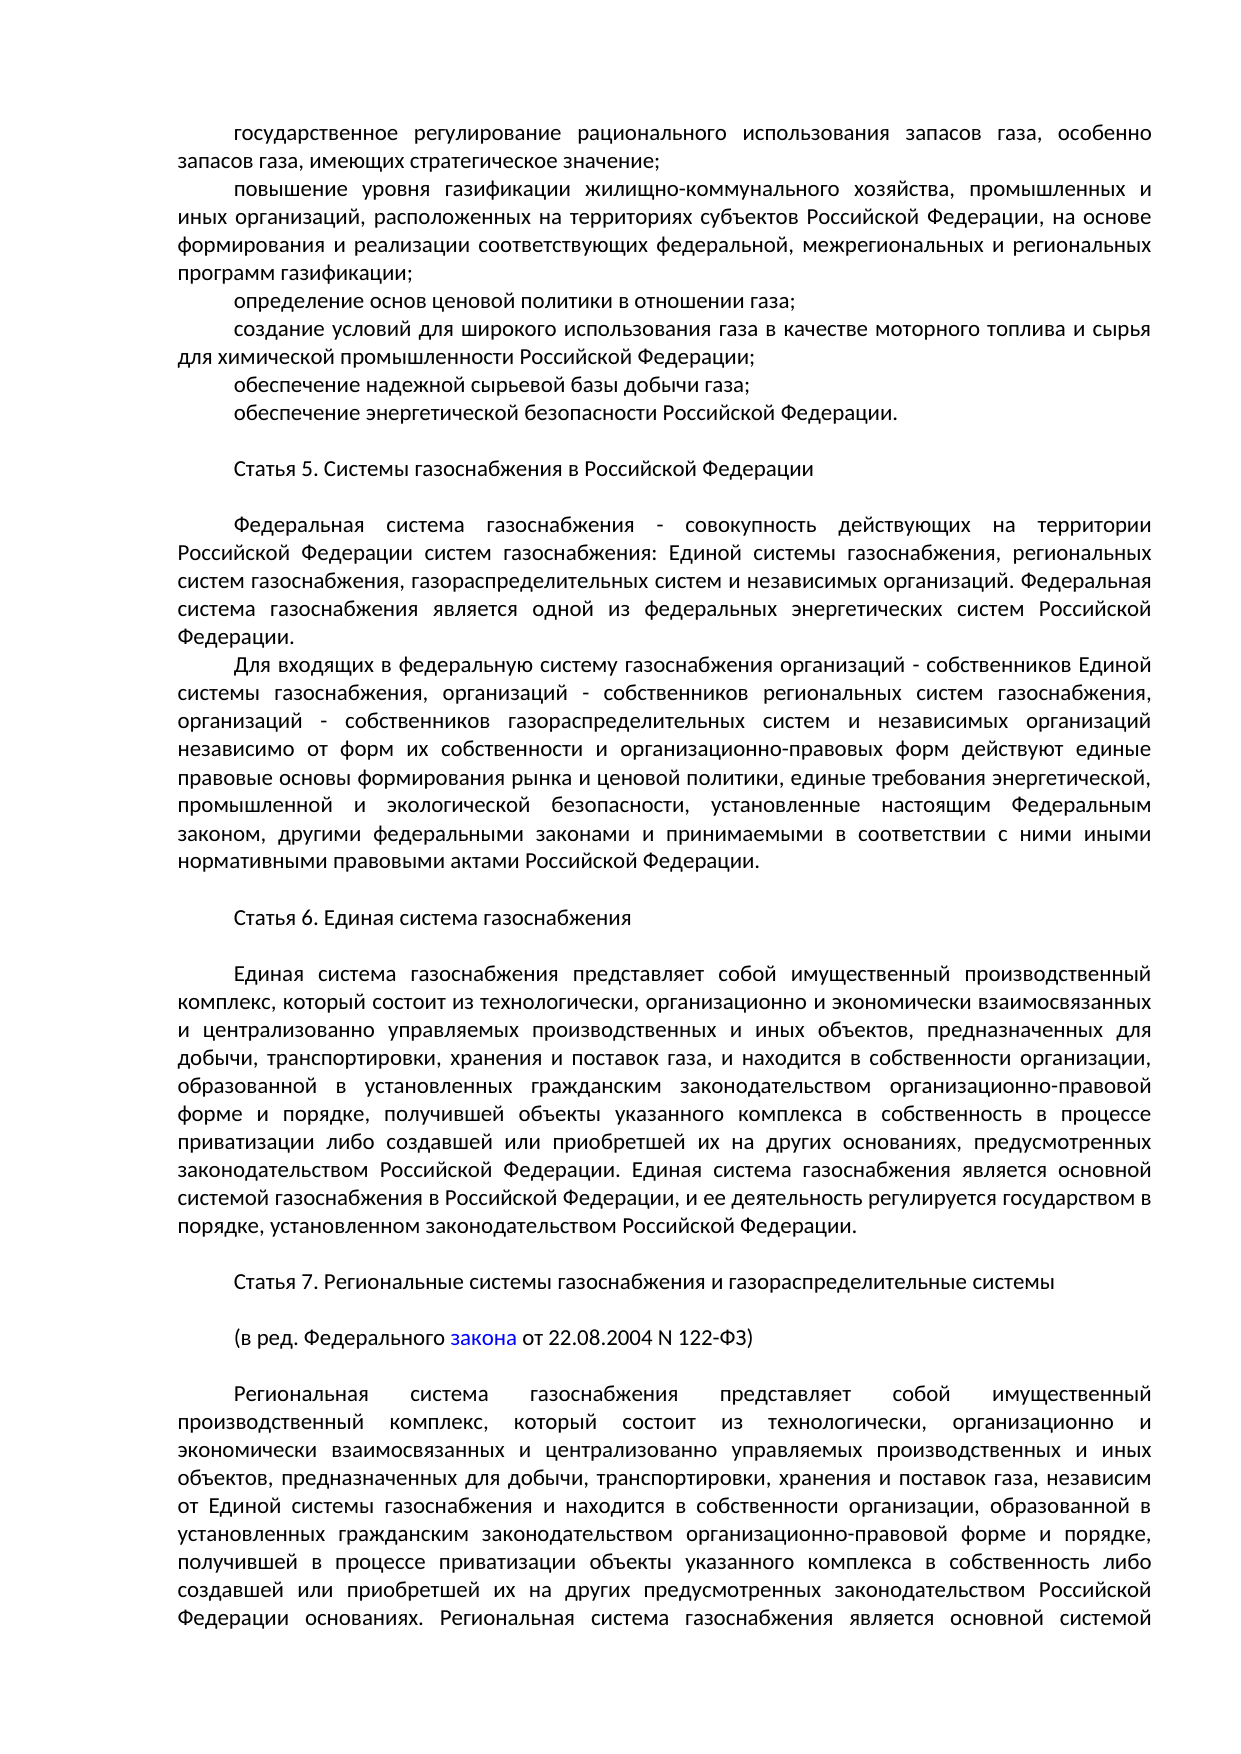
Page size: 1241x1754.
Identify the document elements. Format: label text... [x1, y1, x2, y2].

text обеспечение надежной сырьевой базы добычи газа; [177, 370, 1152, 398]
text повышение уровня газификации жилищно-коммунального хозяйства, промышленных и иных организаций, расположенных на территориях субъектов Российской Федерации, на основе формирования и реализации соответствующих федеральной, межрегиональных и региональных программ газификации; [177, 174, 1152, 286]
text (в ред. Федерального закона от 22.08.2004 N 122-ФЗ) [177, 1323, 1152, 1351]
text Единая система газоснабжения представляет собой имущественный производственный комплекс, который состоит из технологически, организационно и экономически взаимосвязанных и централизованно управляемых производственных и иных объектов, предназначенных для добычи, транспортировки, хранения и поставок газа, и находится в собственности организации, образованной в установленных гражданским законодательством организационно-правовой форме и порядке, получившей объекты указанного комплекса в собственность в процессе приватизации либо создавшей или приобретшей их на других основаниях, предусмотренных законодательством Российской Федерации. Единая система газоснабжения является основной системой газоснабжения в Российской Федерации, и ее деятельность регулируется государством в порядке, установленном законодательством Российской Федерации. [177, 959, 1152, 1239]
text Федеральная система газоснабжения - совокупность действующих на территории Российской Федерации систем газоснабжения: Единой системы газоснабжения, региональных систем газоснабжения, газораспределительных систем и независимых организаций. Федеральная система газоснабжения является одной из федеральных энергетических систем Российской Федерации. [177, 510, 1152, 651]
text определение основ ценовой политики в отношении газа; [177, 286, 1152, 314]
text Статья 6. Единая система газоснабжения [177, 903, 1152, 931]
text создание условий для широкого использования газа в качестве моторного топлива и сырья для химической промышленности Российской Федерации; [177, 314, 1152, 370]
text обеспечение энергетической безопасности Российской Федерации. [177, 398, 1152, 426]
text Статья 5. Системы газоснабжения в Российской Федерации [177, 454, 1152, 482]
text государственное регулирование рационального использования запасов газа, особенно запасов газа, имеющих стратегическое значение; [177, 118, 1152, 174]
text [177, 1379, 1152, 1631]
text Статья 7. Региональные системы газоснабжения и газораспределительные системы [177, 1267, 1152, 1295]
text Для входящих в федеральную систему газоснабжения организаций - собственников Единой системы газоснабжения, организаций - собственников региональных систем газоснабжения, организаций - собственников газораспределительных систем и независимых организаций независимо от форм их собственности и организационно-правовых форм действуют единые правовые основы формирования рынка и ценовой политики, единые требования энергетической, промышленной и экологической безопасности, установленные настоящим Федеральным законом, другими федеральными законами и принимаемыми в соответствии с ними иными нормативными правовыми актами Российской Федерации. [177, 651, 1152, 875]
